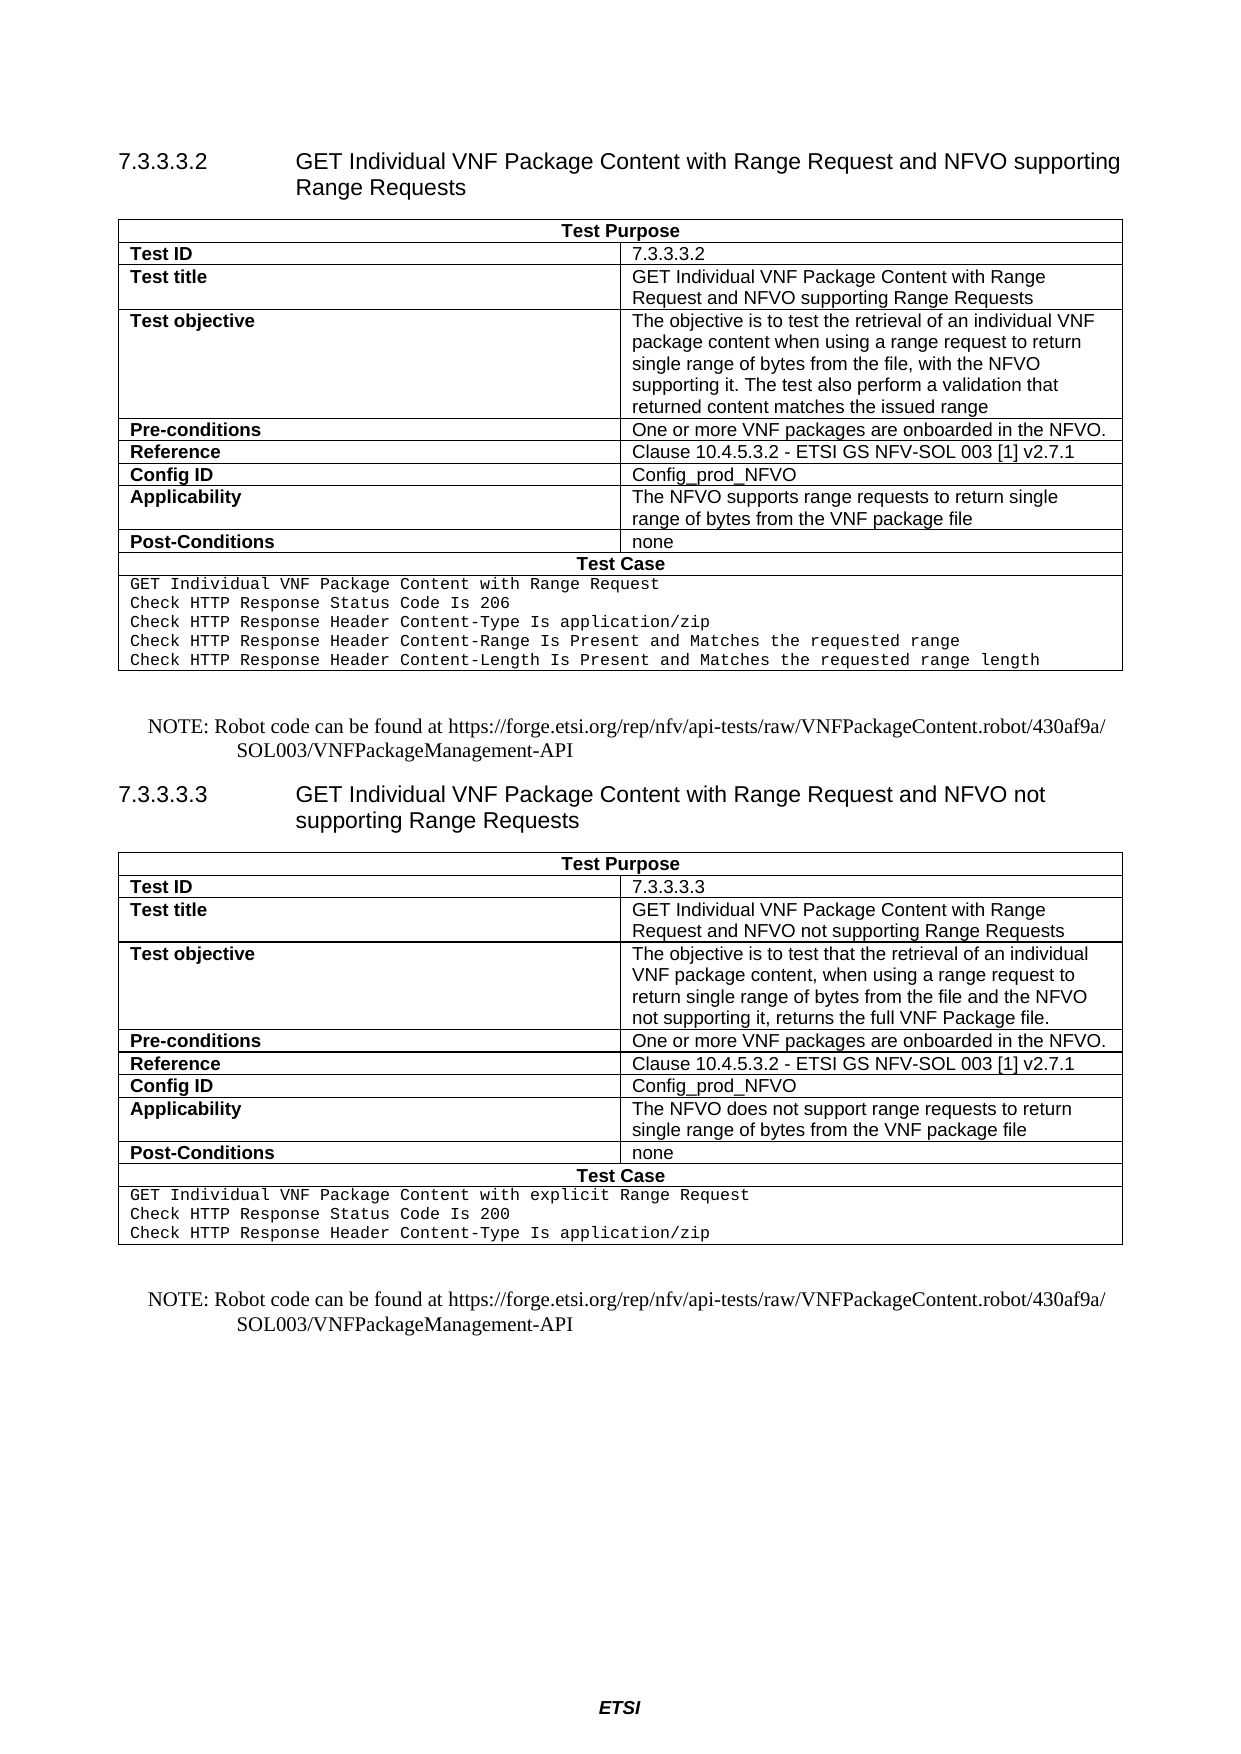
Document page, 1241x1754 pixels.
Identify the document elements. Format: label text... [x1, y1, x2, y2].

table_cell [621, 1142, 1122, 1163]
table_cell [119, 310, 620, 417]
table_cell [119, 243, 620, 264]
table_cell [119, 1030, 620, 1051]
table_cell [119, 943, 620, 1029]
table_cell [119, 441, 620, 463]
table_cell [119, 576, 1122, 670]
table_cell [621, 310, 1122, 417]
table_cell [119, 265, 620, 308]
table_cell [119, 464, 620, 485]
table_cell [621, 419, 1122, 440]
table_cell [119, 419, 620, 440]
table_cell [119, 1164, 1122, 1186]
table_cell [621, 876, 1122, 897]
subtitle 7.3.3.3.2 GET Individual VNF Package Content with Range Request and NFVO supporting Range Requests [118, 148, 1122, 200]
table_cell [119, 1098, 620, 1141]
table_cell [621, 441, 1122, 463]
text NOTE: Robot code can be found at https://forge.etsi.org/rep/nfv/api-tests/raw/VNFPackageContent.robot/430af9a/SOL003/VNFPackageManagement-API [148, 714, 1122, 762]
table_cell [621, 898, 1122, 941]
subtitle 7.3.3.3.3 GET Individual VNF Package Content with Range Request and NFVO not supporting Range Requests [118, 781, 1122, 833]
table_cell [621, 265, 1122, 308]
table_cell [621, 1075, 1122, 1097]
text NOTE: Robot code can be found at https://forge.etsi.org/rep/nfv/api-tests/raw/VNFPackageContent.robot/430af9a/SOL003/VNFPackageManagement-API [148, 1287, 1122, 1336]
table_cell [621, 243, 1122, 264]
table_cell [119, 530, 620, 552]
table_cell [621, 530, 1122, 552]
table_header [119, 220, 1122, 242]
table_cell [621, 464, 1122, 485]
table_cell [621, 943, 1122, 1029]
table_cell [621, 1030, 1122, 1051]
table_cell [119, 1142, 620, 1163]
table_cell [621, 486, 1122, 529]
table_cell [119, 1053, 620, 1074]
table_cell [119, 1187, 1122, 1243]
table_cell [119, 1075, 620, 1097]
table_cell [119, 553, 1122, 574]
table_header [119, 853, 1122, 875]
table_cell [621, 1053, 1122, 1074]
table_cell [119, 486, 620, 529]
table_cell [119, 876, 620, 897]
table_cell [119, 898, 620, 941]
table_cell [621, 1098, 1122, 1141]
